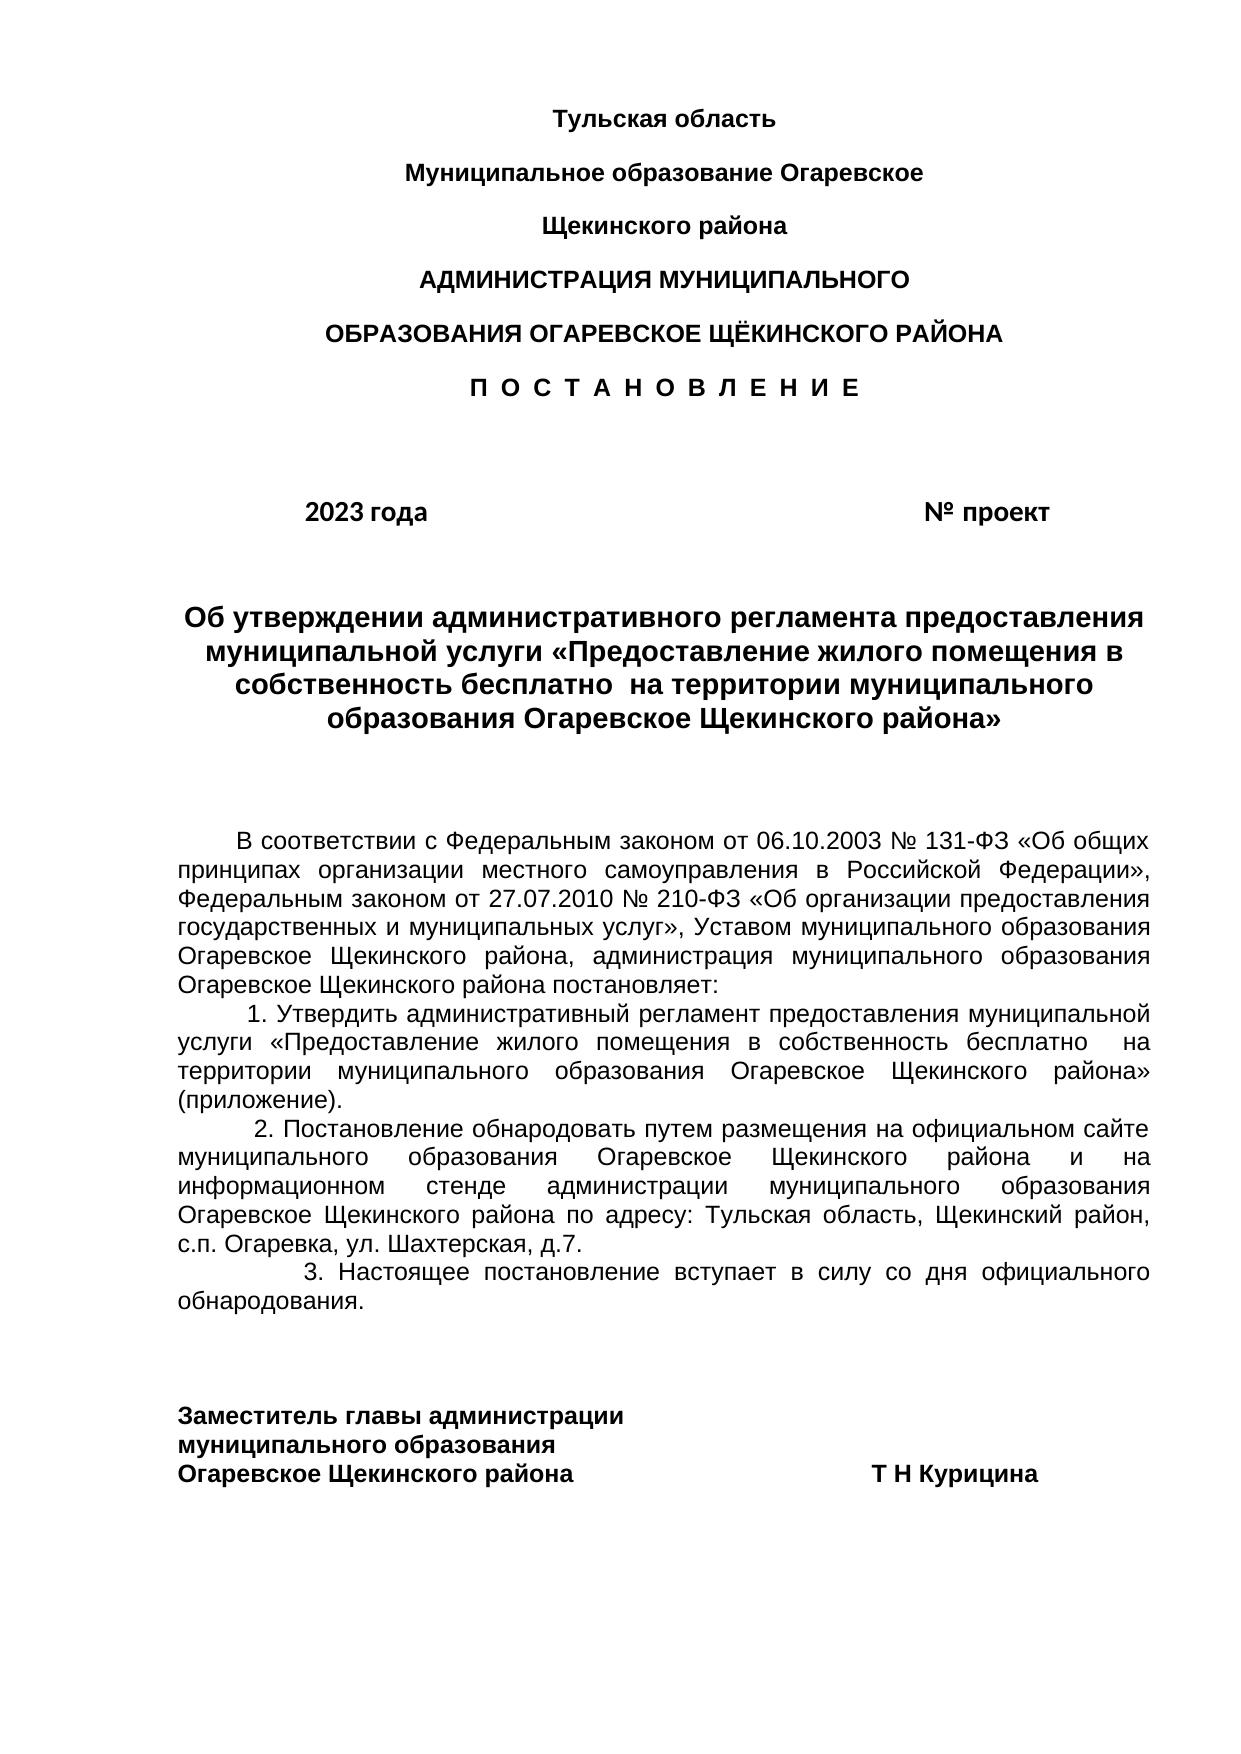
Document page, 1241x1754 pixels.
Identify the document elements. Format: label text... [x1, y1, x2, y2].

text П О С Т А Н О В Л Е Н И Е [177, 373, 1152, 402]
text 1. Утвердить административный регламент предоставления муниципальной услуги «Предоставление жилого помещения в собственность бесплатно на территории муниципального образования Огаревское Щекинского района» (приложение). [177, 998, 1152, 1113]
text 2. Постановление обнародовать путем размещения на официальном сайте муниципального образования Огаревское Щекинского района и на информационном стенде администрации муниципального образования Огаревское Щекинского района по адресу: Тульская область, Щекинский район, с.п. Огаревка, ул. Шахтерская, д.7. [177, 1113, 1152, 1257]
text 3. Настоящее постановление вступает в силу со дня официального обнародования. [177, 1257, 1152, 1315]
text Муниципальное образование Огаревское [177, 157, 1152, 186]
text Тульская область [177, 104, 1152, 132]
text Заместитель главы администрации [177, 1401, 1152, 1430]
text Огаревское Щекинского района Т Н Курицина [177, 1458, 1152, 1487]
text Щекинского района [177, 211, 1152, 240]
text В соответствии с Федеральным законом от 06.10.2003 № 131-ФЗ «Об общих принципах организации местного самоуправления в Российской Федерации», Федеральным законом от 27.07.2010 № 210-ФЗ «Об организации предоставления государственных и муниципальных услуг», Уставом муниципального образования Огаревское Щекинского района, администрация муниципального образования Огаревское Щекинского района постановляет: [177, 826, 1152, 998]
text Об утверждении административного регламента предоставления муниципальной услуги «Предоставление жилого помещения в собственность бесплатно на территории муниципального образования Огаревское Щекинского района» [177, 600, 1152, 734]
text ОБРАЗОВАНИЯ ОГАРЕВСКОЕ ЩЁКИНСКОГО РАЙОНА [177, 319, 1152, 348]
text муниципального образования [177, 1430, 1152, 1458]
text АДМИНИСТРАЦИЯ МУНИЦИПАЛЬНОГО [177, 265, 1152, 294]
